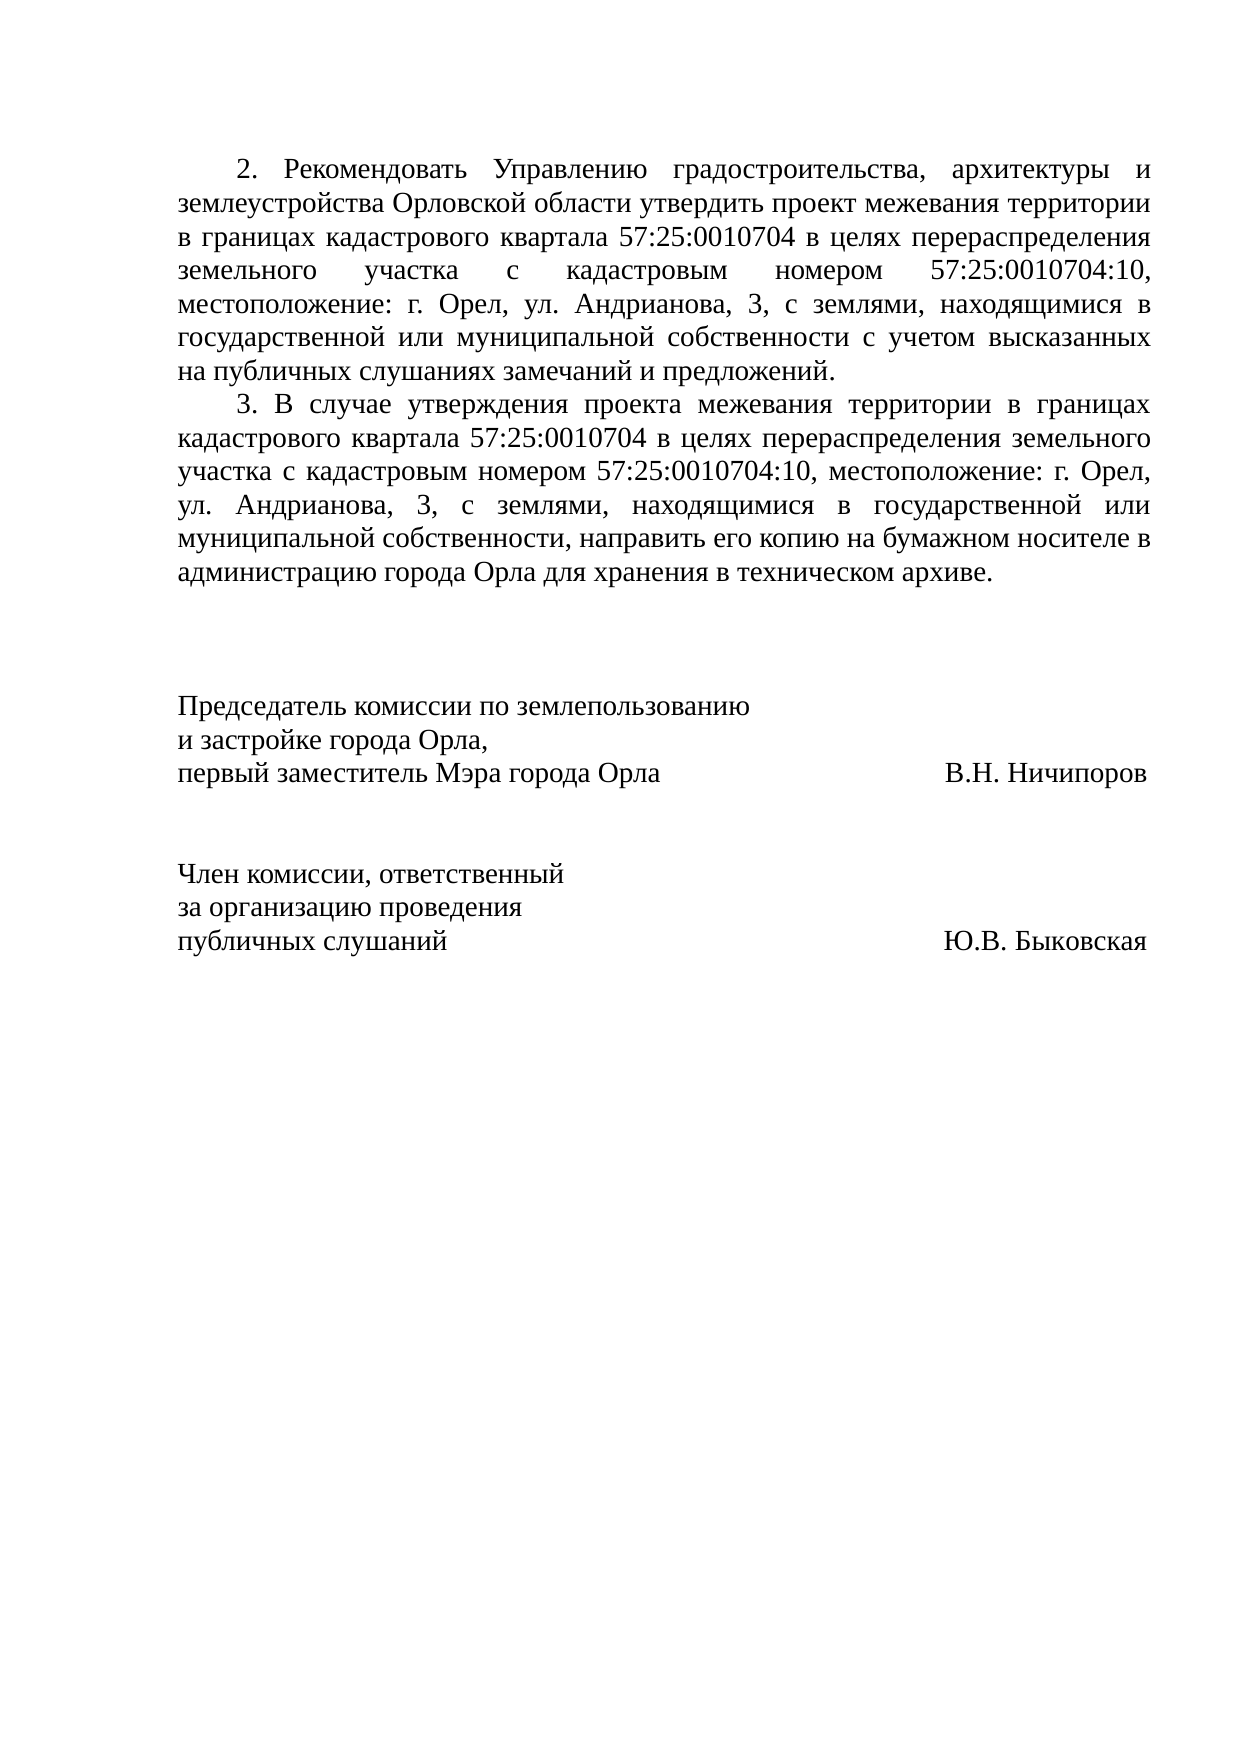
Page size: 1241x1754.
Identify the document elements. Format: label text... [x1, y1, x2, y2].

text Председатель комиссии по землепользованию [177, 688, 1152, 722]
text публичных слушаний Ю.В. Быковская [177, 923, 1152, 957]
text и застройке города Орла, [177, 722, 1152, 755]
text за организацию проведения [177, 889, 1152, 923]
text 2. Рекомендовать Управлению градостроительства, архитектуры и землеустройства Орловской области утвердить проект межевания территории в границах кадастрового квартала 57:25:0010704 в целях перераспределения земельного участка с кадастровым номером 57:25:0010704:10, местоположение: г. Орел, ул. Андрианова, 3, с землями, находящимися в государственной или муниципальной собственности с учетом высказанных на публичных слушаниях замечаний и предложений. [177, 152, 1152, 386]
text первый заместитель Мэра города Орла В.Н. Ничипоров [177, 755, 1152, 789]
text Член комиссии, ответственный [177, 856, 1152, 889]
text 3. В случае утверждения проекта межевания территории в границах кадастрового квартала 57:25:0010704 в целях перераспределения земельного участка с кадастровым номером 57:25:0010704:10, местоположение: г. Орел, ул. Андрианова, 3, с землями, находящимися в государственной или муниципальной собственности, направить его копию на бумажном носителе в администрацию города Орла для хранения в техническом архиве. [177, 386, 1152, 588]
